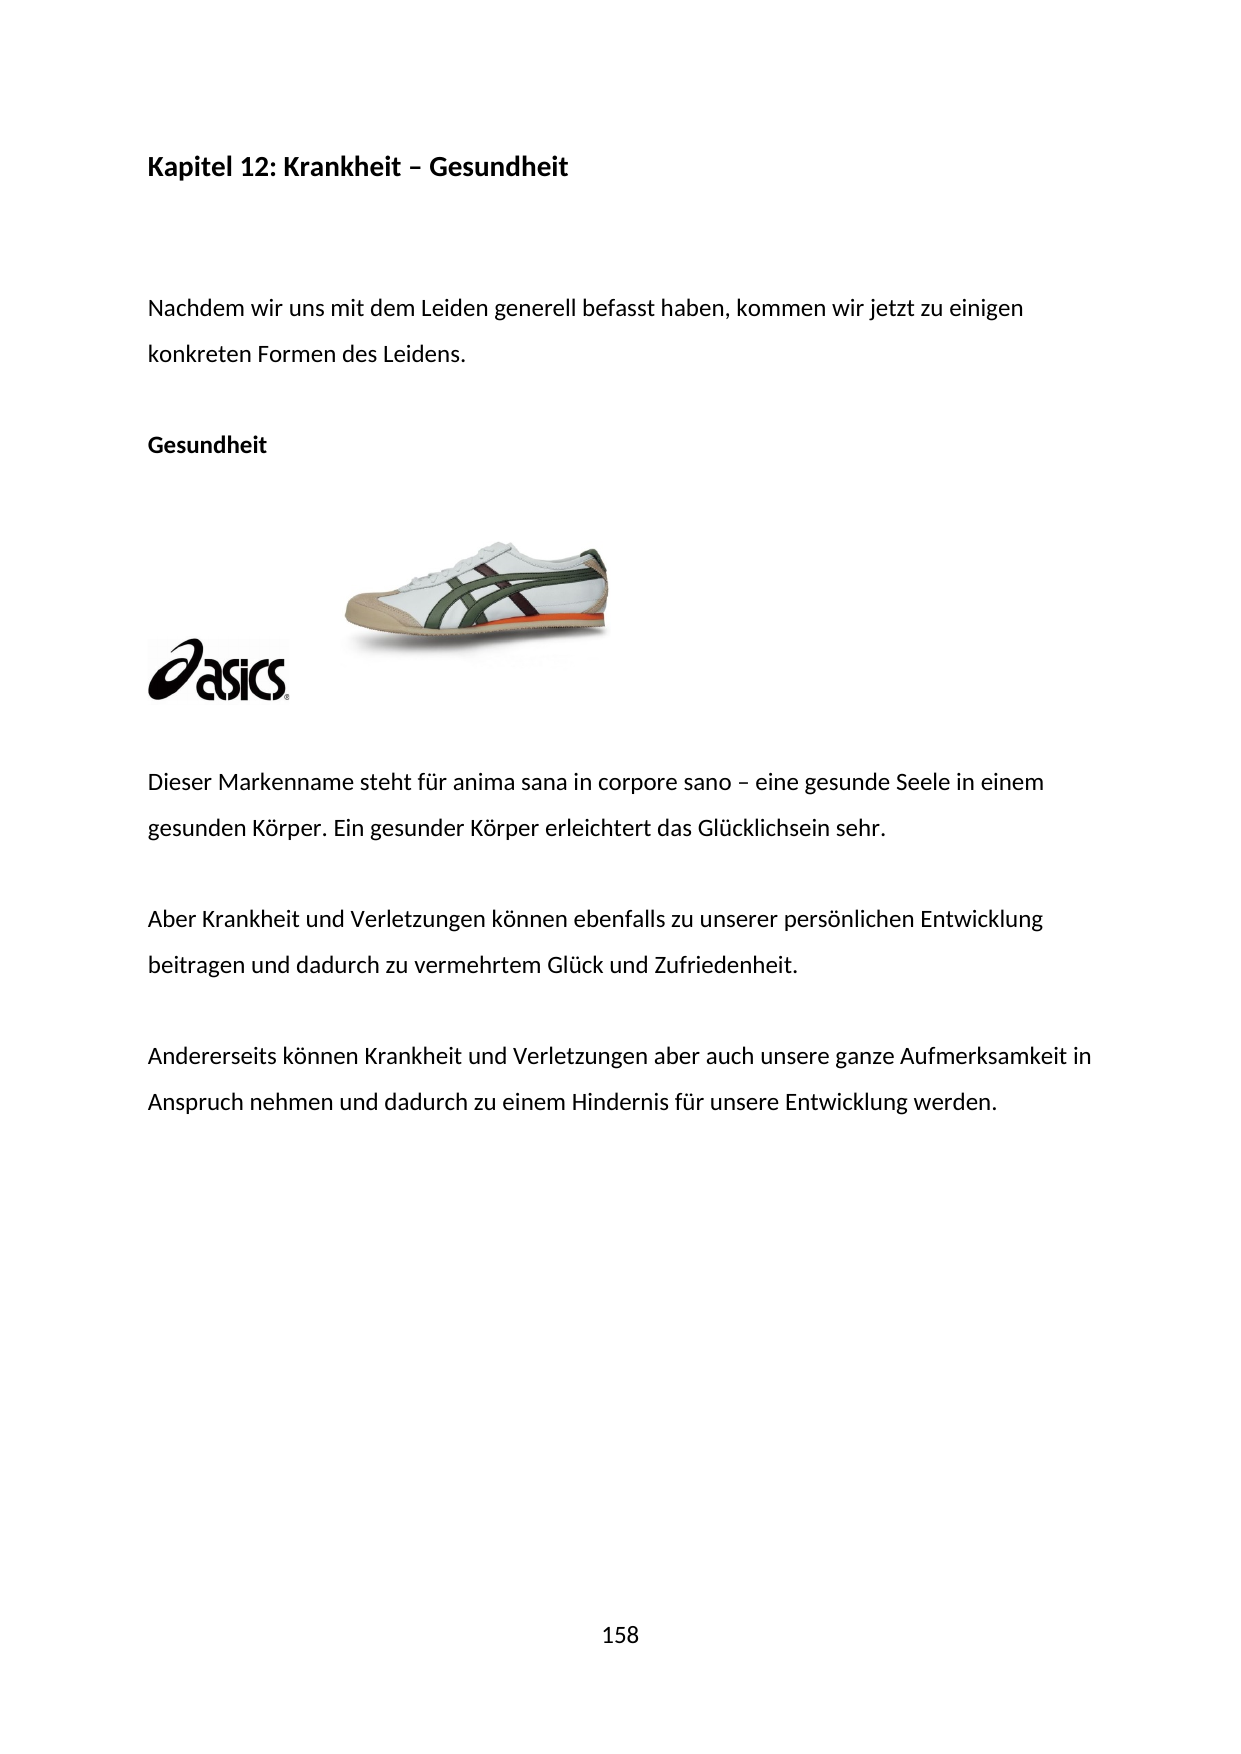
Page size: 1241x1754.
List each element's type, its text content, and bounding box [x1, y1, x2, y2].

text Andererseits können Krankheit und Verletzungen aber auch unsere ganze Aufmerksamkeit in Anspruch nehmen und dadurch zu einem Hindernis für unsere Entwicklung werden. [148, 1040, 1093, 1117]
picture [147, 636, 290, 705]
text Gesundheit [148, 430, 1093, 460]
text Nachdem wir uns mit dem Leiden generell befasst haben, kommen wir jetzt zu einigen konkreten Formen des Leidens. [148, 292, 1093, 369]
picture [340, 475, 611, 705]
text Dieser Markenname steht für anima sana in corpore sano – eine gesunde Seele in einem gesunden Körper. Ein gesunder Körper erleichtert das Glücklichsein sehr. [148, 766, 1093, 842]
text Kapitel 12: Krankheit – Gesundheit [148, 148, 1093, 183]
text Aber Krankheit und Verletzungen können ebenfalls zu unserer persönlichen Entwicklung beitragen und dadurch zu vermehrtem Glück und Zufriedenheit. [148, 903, 1093, 979]
